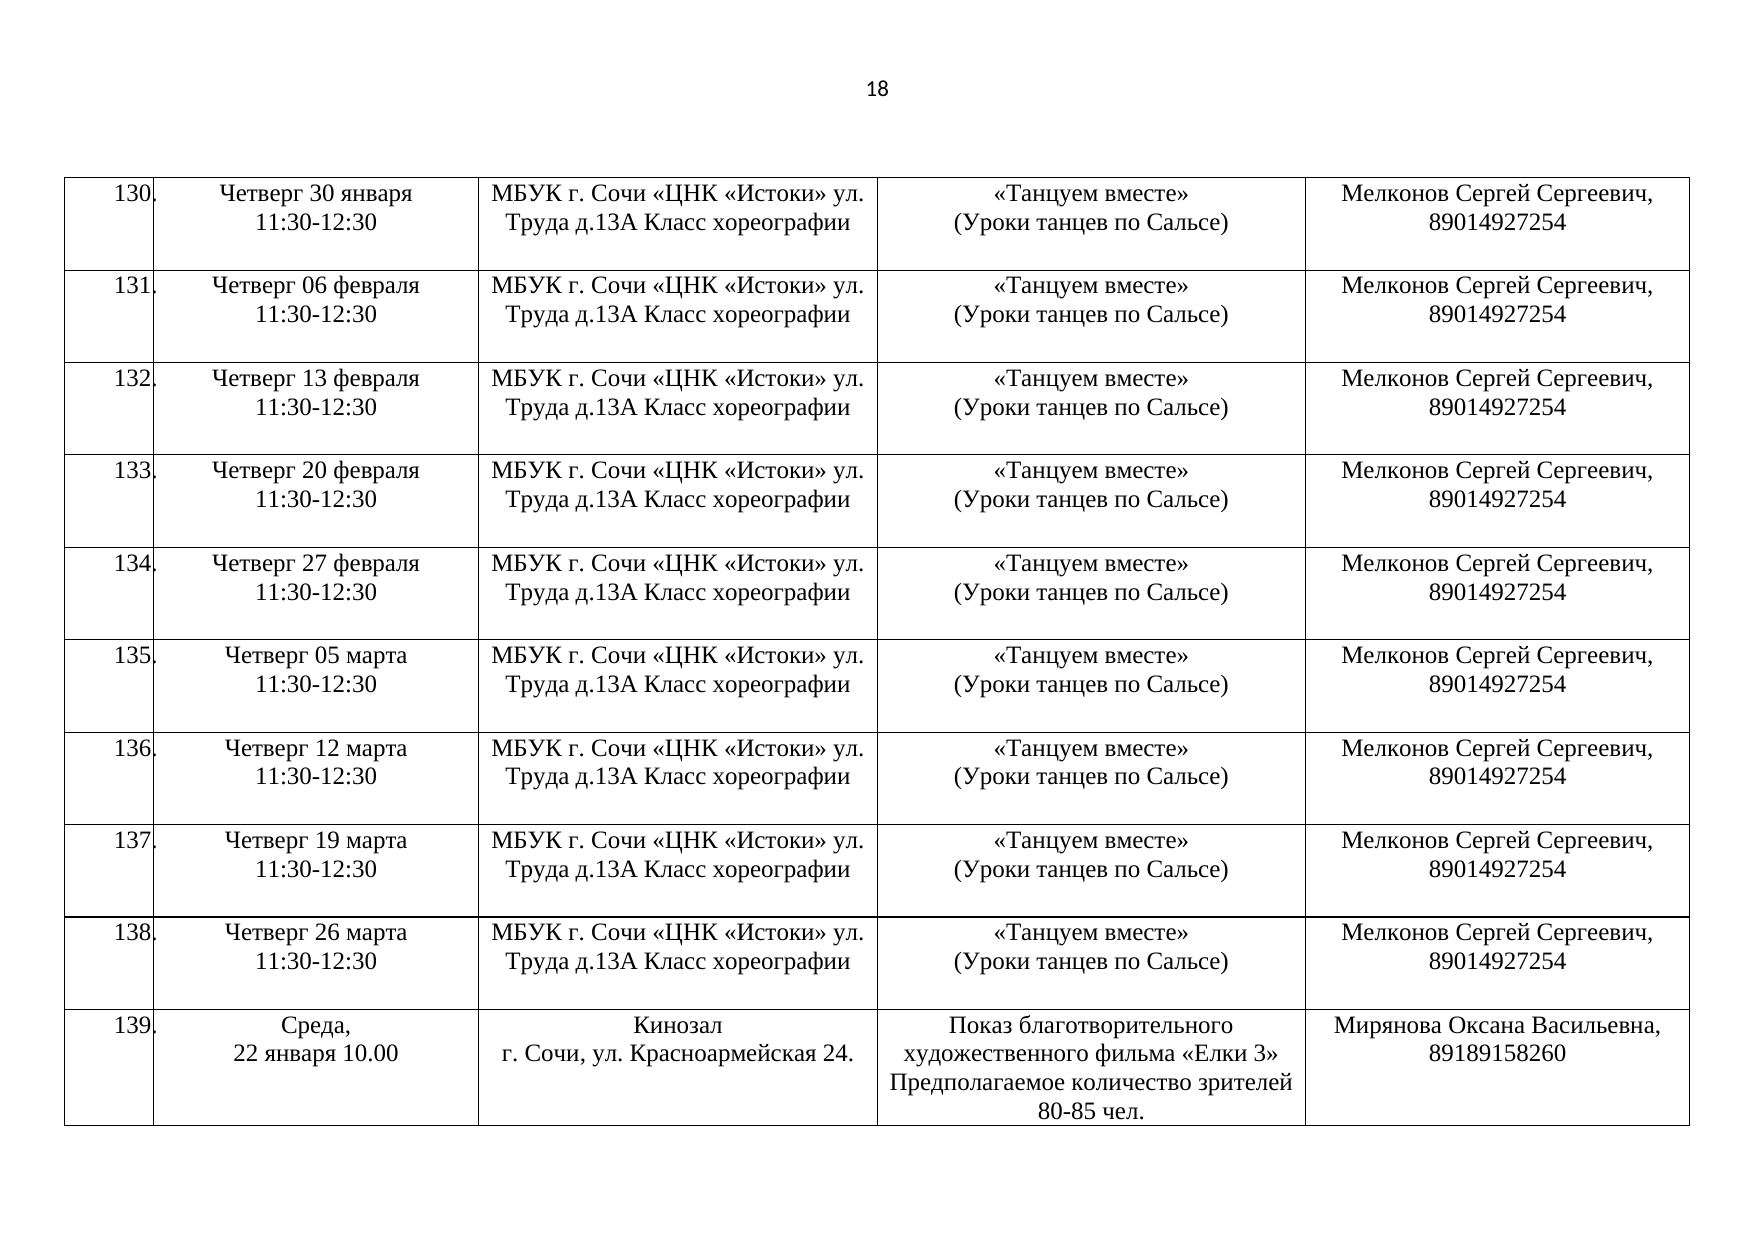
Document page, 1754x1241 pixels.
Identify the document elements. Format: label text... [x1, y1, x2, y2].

table_cell МБУК г. Сочи «ЦНК «Истоки» ул. Труда д.13А Класс хореографии [479, 548, 877, 639]
table_cell [65, 733, 153, 824]
table_cell «Танцуем вместе» (Уроки танцев по Сальсе) [878, 733, 1305, 824]
table_cell «Танцуем вместе» (Уроки танцев по Сальсе) [878, 825, 1305, 916]
table_cell Мелконов Сергей Сергеевич, 89014927254 [1306, 455, 1689, 547]
table_cell Четверг 19 марта 11:30-12:30 [154, 825, 478, 916]
table_cell Четверг 26 марта 11:30-12:30 [154, 918, 478, 1009]
table_cell [65, 640, 153, 732]
table_cell «Танцуем вместе» (Уроки танцев по Сальсе) [878, 640, 1305, 732]
table_cell Четверг 30 января 11:30-12:30 [154, 178, 478, 269]
table_cell Мелконов Сергей Сергеевич, 89014927254 [1306, 640, 1689, 732]
table_cell МБУК г. Сочи «ЦНК «Истоки» ул. Труда д.13А Класс хореографии [479, 918, 877, 1009]
table_cell «Танцуем вместе» (Уроки танцев по Сальсе) [878, 918, 1305, 1009]
table_cell МБУК г. Сочи «ЦНК «Истоки» ул. Труда д.13А Класс хореографии [479, 363, 877, 454]
table_cell [65, 455, 153, 547]
table_cell Кинозал г. Сочи, ул. Красноармейская 24. [479, 1010, 877, 1125]
table_cell Четверг 05 марта 11:30-12:30 [154, 640, 478, 732]
table_cell «Танцуем вместе» (Уроки танцев по Сальсе) [878, 548, 1305, 639]
table_cell [65, 548, 153, 639]
table_cell Мелконов Сергей Сергеевич, 89014927254 [1306, 825, 1689, 916]
table_cell МБУК г. Сочи «ЦНК «Истоки» ул. Труда д.13А Класс хореографии [479, 640, 877, 732]
table_cell [65, 271, 153, 362]
table_cell Четверг 06 февраля 11:30-12:30 [154, 271, 478, 362]
table_cell МБУК г. Сочи «ЦНК «Истоки» ул. Труда д.13А Класс хореографии [479, 271, 877, 362]
table_cell Мелконов Сергей Сергеевич, 89014927254 [1306, 918, 1689, 1009]
table_cell Мелконов Сергей Сергеевич, 89014927254 [1306, 548, 1689, 639]
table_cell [1306, 1010, 1689, 1125]
table_cell Мелконов Сергей Сергеевич, 89014927254 [1306, 733, 1689, 824]
table_cell [65, 1010, 153, 1125]
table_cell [878, 178, 1305, 269]
table_cell МБУК г. Сочи «ЦНК «Истоки» ул. Труда д.13А Класс хореографии [479, 455, 877, 547]
table_cell МБУК г. Сочи «ЦНК «Истоки» ул. Труда д.13А Класс хореографии [479, 825, 877, 916]
table_cell [65, 363, 153, 454]
table_cell Четверг 20 февраля 11:30-12:30 [154, 455, 478, 547]
table_cell Четверг 13 февраля 11:30-12:30 [154, 363, 478, 454]
table_cell Среда, 22 января 10.00 [154, 1010, 478, 1125]
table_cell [1306, 178, 1689, 269]
table_cell [65, 825, 153, 916]
table_cell «Танцуем вместе» (Уроки танцев по Сальсе) [878, 455, 1305, 547]
table_cell Четверг 27 февраля 11:30-12:30 [154, 548, 478, 639]
table_cell МБУК г. Сочи «ЦНК «Истоки» ул. Труда д.13А Класс хореографии [479, 733, 877, 824]
table_cell «Танцуем вместе» (Уроки танцев по Сальсе) [878, 271, 1305, 362]
table_cell Мелконов Сергей Сергеевич, 89014927254 [1306, 271, 1689, 362]
table_cell МБУК г. Сочи «ЦНК «Истоки» ул. Труда д.13А Класс хореографии [479, 178, 877, 269]
table_cell [65, 918, 153, 1009]
table_cell [65, 178, 153, 269]
table_cell Четверг 12 марта 11:30-12:30 [154, 733, 478, 824]
table_cell «Танцуем вместе» (Уроки танцев по Сальсе) [878, 363, 1305, 454]
table_cell Показ благотворительного художественного фильма «Елки 3» Предполагаемое количество зрителей 80-85 чел. [878, 1010, 1305, 1125]
table_cell Мелконов Сергей Сергеевич, 89014927254 [1306, 363, 1689, 454]
